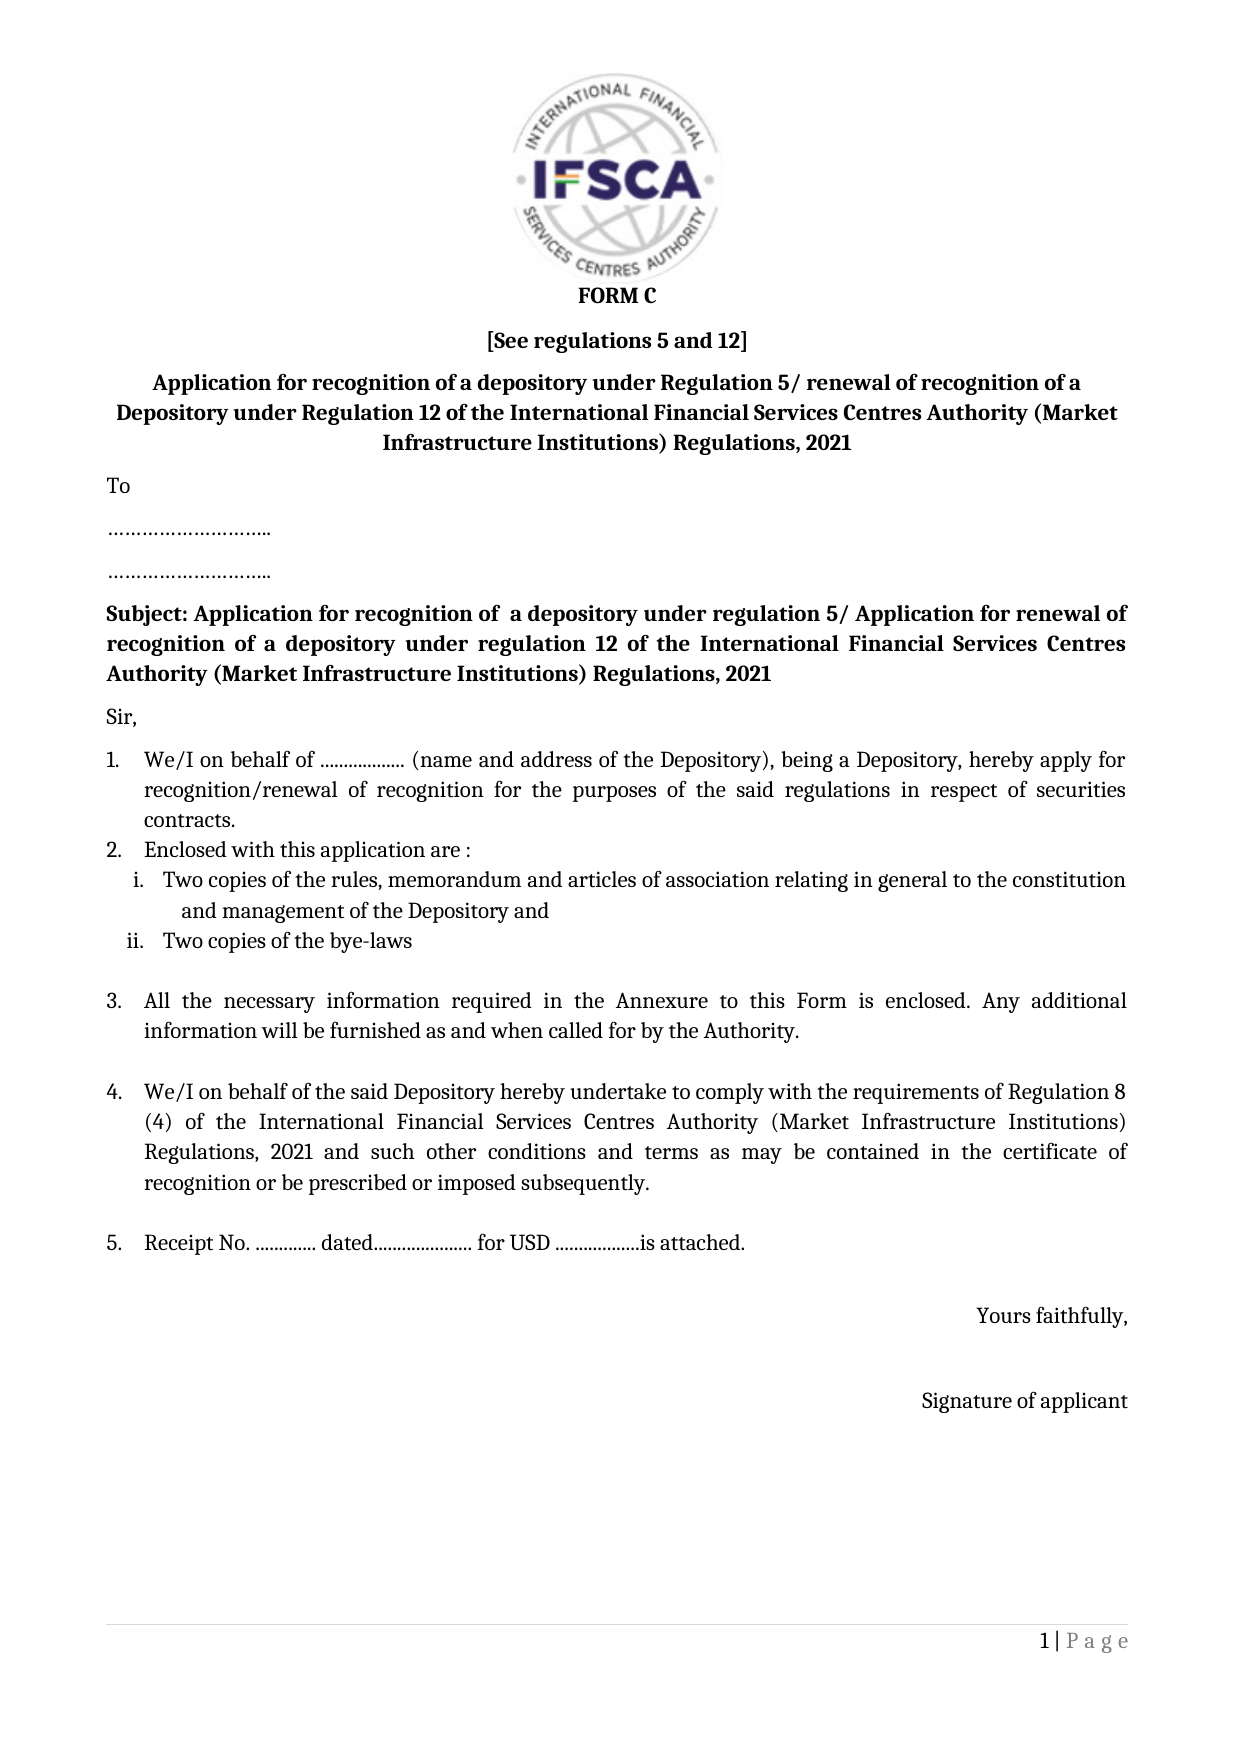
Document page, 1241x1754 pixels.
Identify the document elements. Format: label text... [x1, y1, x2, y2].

text Sir, [106, 704, 1128, 730]
text To [106, 472, 1128, 499]
list Two copies of the bye-laws [144, 928, 1128, 954]
text Signature of applicant [106, 1388, 1128, 1414]
text ……………………….. [106, 515, 1128, 541]
text Yours faithfully, [106, 1303, 1128, 1329]
list Two copies of the rules, memorandum and articles of association relating in general to the constitution and management of the Depository and [144, 867, 1128, 924]
picture [511, 73, 724, 284]
list Enclosed with this application are : [106, 837, 1128, 863]
list We/I on behalf of the said Depository hereby undertake to comply with the requirements of Regulation 8 (4) of the International Financial Services Centres Authority (Market Infrastructure Institutions) Regulations, 2021 and such other conditions and terms as may be contained in the certificate of recognition or be prescribed or imposed subsequently. [106, 1079, 1128, 1196]
text Application for recognition of a depository under Regulation 5/ renewal of recognition of a Depository under Regulation 12 of the International Financial Services Centres Authority (Market Infrastructure Institutions) Regulations, 2021 [106, 369, 1128, 456]
list We/I on behalf of .................. (name and address of the Depository), being a Depository, hereby apply for recognition/renewal of recognition for the purposes of the said regulations in respect of securities contracts. [106, 746, 1128, 833]
text [See regulations 5 and 12] [106, 328, 1128, 355]
list Receipt No. ............. dated..................... for USD ..................is attached. [106, 1230, 1128, 1256]
list All the necessary information required in the Annexure to this Form is enclosed. Any additional information will be furnished as and when called for by the Authority. [106, 988, 1128, 1044]
text FORM C [106, 283, 1128, 309]
text Subject: Application for recognition of a depository under regulation 5/ Application for renewal of recognition of a depository under regulation 12 of the International Financial Services Centres Authority (Market Infrastructure Institutions) Regulations, 2021 [106, 601, 1128, 687]
text ……………………….. [106, 558, 1128, 584]
